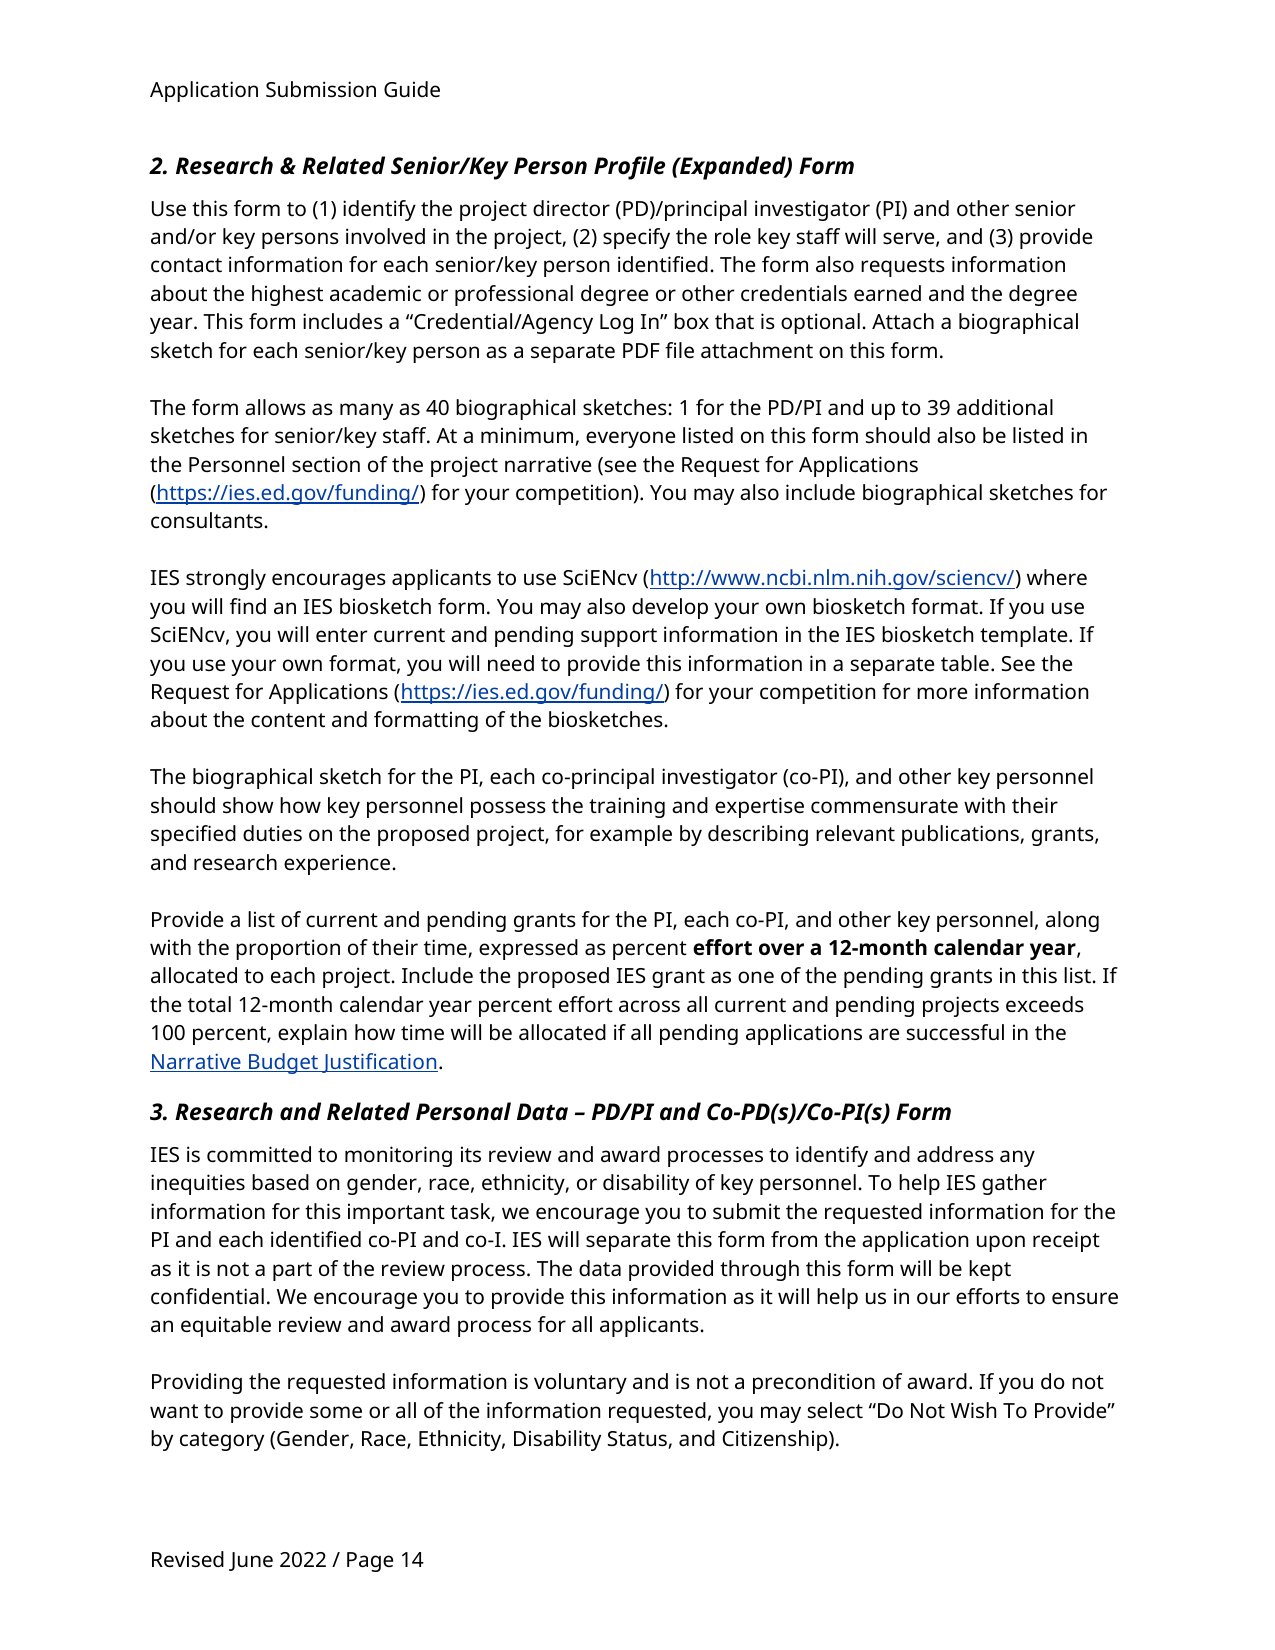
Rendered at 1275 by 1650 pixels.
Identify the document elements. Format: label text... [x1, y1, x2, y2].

subtitle 3. Research and Related Personal Data – PD/PI and Co-PD(s)/Co-PI(s) Form [150, 1096, 1125, 1127]
text The form allows as many as 40 biographical sketches: 1 for the PD/PI and up to 39 additional sketches for senior/key staff. At a minimum, everyone listed on this form should also be listed in the Personnel section of the project narrative (see the Request for Applications (https://ies.ed.gov/funding/) for your competition). You may also include biographical sketches for consultants. [150, 393, 1125, 535]
text Provide a list of current and pending grants for the PI, each co-PI, and other key personnel, along with the proportion of their time, expressed as percent effort over a 12-month calendar year, allocated to each project. Include the proposed IES grant as one of the pending grants in this list. If the total 12-month calendar year percent effort across all current and pending projects exceeds 100 percent, explain how time will be allocated if all pending applications are successful in the Narrative Budget Justification. [150, 905, 1125, 1075]
text Use this form to (1) identify the project director (PD)/principal investigator (PI) and other senior and/or key persons involved in the project, (2) specify the role key staff will serve, and (3) provide contact information for each senior/key person identified. The form also requests information about the highest academic or professional degree or other credentials earned and the degree year. This form includes a “Credential/Agency Log In” box that is optional. Attach a biographical sketch for each senior/key person as a separate PDF file attachment on this form. [150, 194, 1125, 364]
text The biographical sketch for the PI, each co-principal investigator (co-PI), and other key personnel should show how key personnel possess the training and expertise commensurate with their specified duties on the proposed project, for example by describing relevant publications, grants, and research experience. [150, 762, 1125, 876]
text Providing the requested information is voluntary and is not a precondition of award. If you do not want to provide some or all of the information requested, you may select “Do Not Wish To Provide” by category (Gender, Race, Ethnicity, Disability Status, and Citizenship). [150, 1367, 1125, 1453]
text IES strongly encourages applicants to use SciENcv (http://www.ncbi.nlm.nih.gov/sciencv/) where you will find an IES biosketch form. You may also develop your own biosketch format. If you use SciENcv, you will enter current and pending support information in the IES biosketch template. If you use your own format, you will need to provide this information in a separate table. See the Request for Applications (https://ies.ed.gov/funding/) for your competition for more information about the content and formatting of the biosketches. [150, 563, 1125, 734]
text IES is committed to monitoring its review and award processes to identify and address any inequities based on gender, race, ethnicity, or disability of key personnel. To help IES gather information for this important task, we encourage you to submit the requested information for the PI and each identified co-PI and co-I. IES will separate this form from the application upon receipt as it is not a part of the review process. The data provided through this form will be kept confidential. We encourage you to provide this information as it will help us in our efforts to ensure an equitable review and award process for all applicants. [150, 1140, 1125, 1339]
subtitle 2. Research & Related Senior/Key Person Profile (Expanded) Form [150, 150, 1125, 181]
